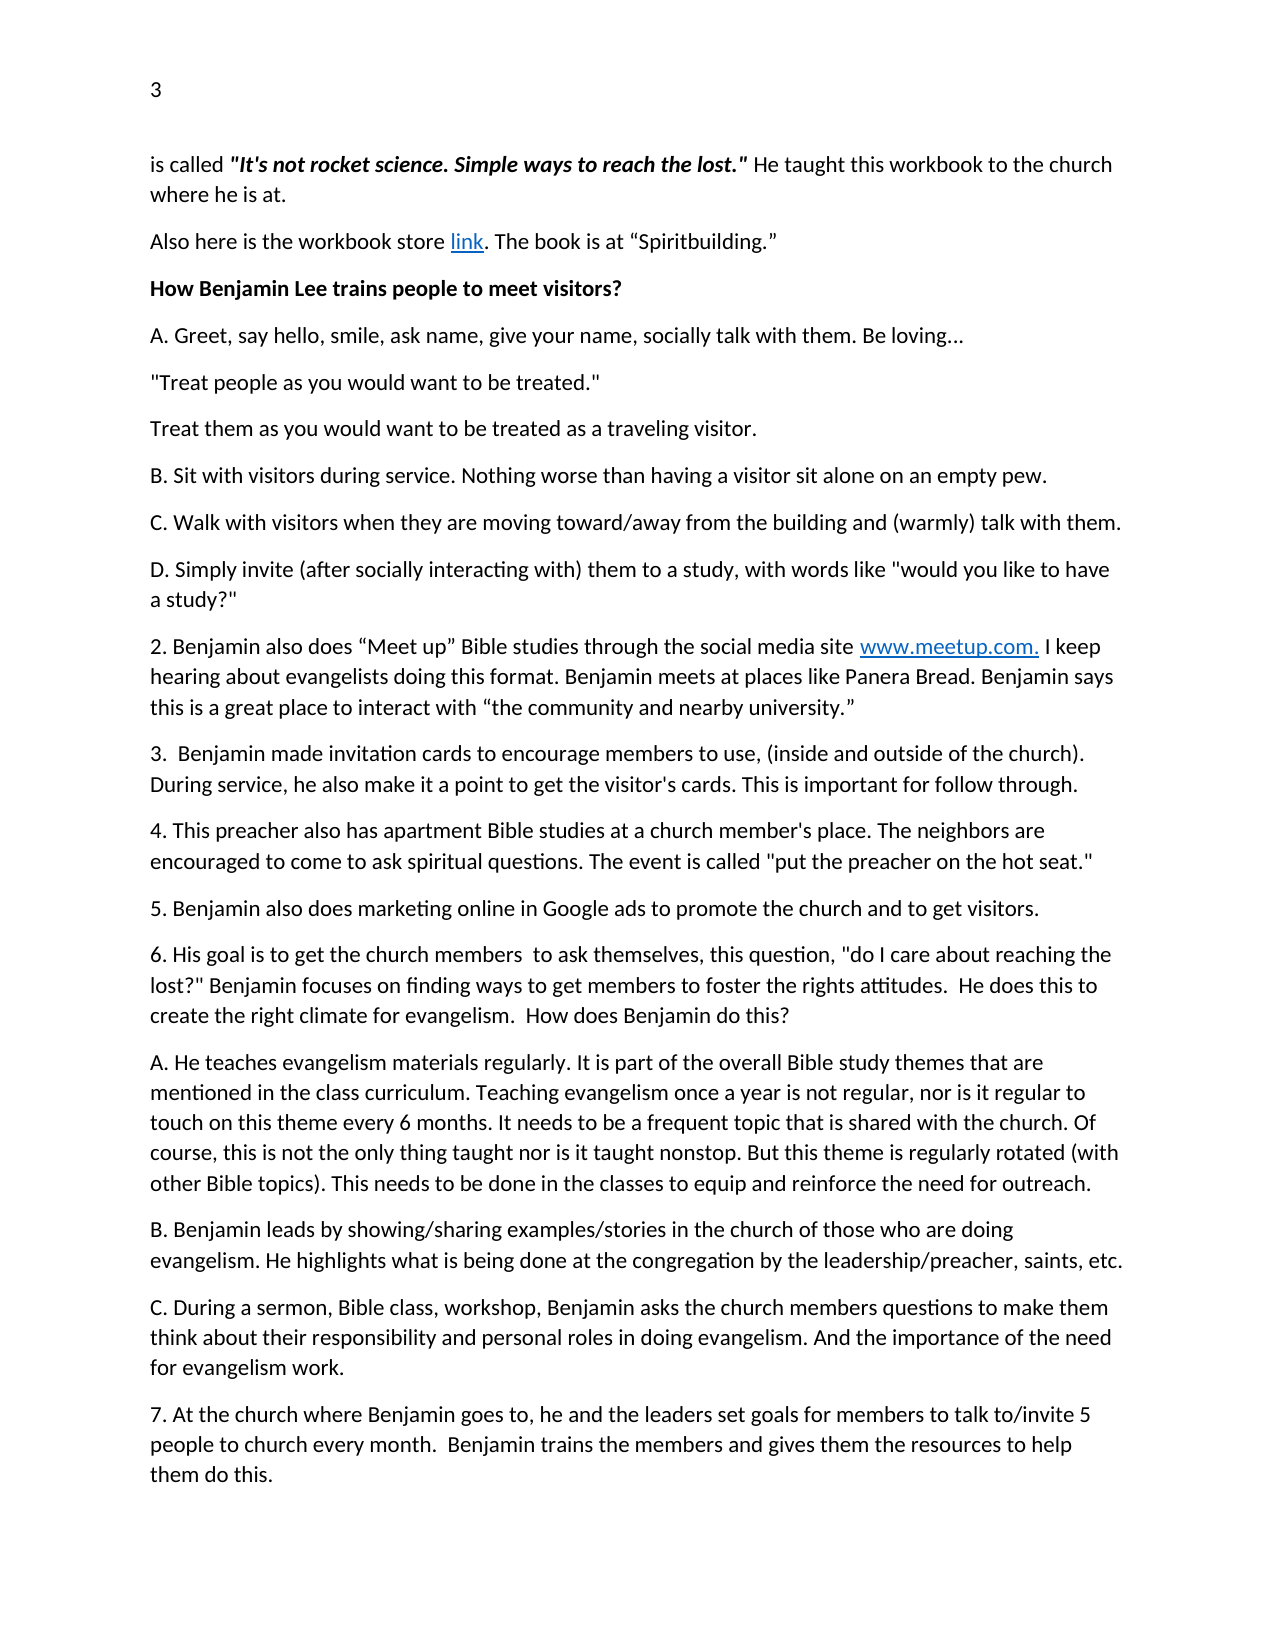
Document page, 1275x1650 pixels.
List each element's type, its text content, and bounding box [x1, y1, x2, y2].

text B. Benjamin leads by showing/sharing examples/stories in the church of those who are doing evangelism. He highlights what is being done at the congregation by the leadership/preacher, saints, etc. [150, 1216, 1125, 1274]
text 2. Benjamin also does “Meet up” Bible studies through the social media site www.meetup.com. I keep hearing about evangelists doing this format. Benjamin meets at places like Panera Bread. Benjamin says this is a great place to interact with “the community and nearby university.” [150, 632, 1125, 721]
text 6. His goal is to get the church members to ask themselves, this question, "do I care about reaching the lost?" Benjamin focuses on finding ways to get members to foster the rights attitudes. He does this to create the right climate for evangelism. How does Benjamin do this? [150, 941, 1125, 1029]
text "Treat people as you would want to be treated." [150, 368, 1125, 396]
text C. During a sermon, Bible class, workshop, Benjamin asks the church members questions to make them think about their responsibility and personal roles in doing evangelism. And the importance of the need for evangelism work. [150, 1293, 1125, 1381]
text A. Greet, say hello, smile, ask name, give your name, socially talk with them. Be loving... [150, 321, 1125, 349]
text D. Simply invite (after socially interacting with) them to a study, with words like "would you like to have a study?" [150, 555, 1125, 613]
text 5. Benjamin also does marketing online in Google ads to promote the church and to get visitors. [150, 894, 1125, 922]
text A. He teaches evangelism materials regularly. It is part of the overall Bible study themes that are mentioned in the class curriculum. Teaching evangelism once a year is not regular, nor is it regular to touch on this theme every 6 months. It needs to be a frequent topic that is shared with the church. Of course, this is not the only thing taught nor is it taught nonstop. But this theme is regularly rotated (with other Bible topics). This needs to be done in the classes to equip and reinforce the need for outreach. [150, 1048, 1125, 1197]
text Treat them as you would want to be treated as a traveling visitor. [150, 414, 1125, 443]
text B. Sit with visitors during service. Nothing worse than having a visitor sit alone on an empty pew. [150, 461, 1125, 489]
text 4. This preacher also has apartment Bible studies at a church member's place. The neighbors are encouraged to come to ask spiritual questions. The event is called "put the preacher on the hot seat." [150, 817, 1125, 875]
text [150, 150, 1125, 208]
text Also here is the workbook store link. The book is at “Spiritbuilding.” [150, 227, 1125, 255]
text 7. At the church where Benjamin goes to, he and the leaders set goals for members to talk to/invite 5 people to church every month. Benjamin trains the members and gives them the resources to help them do this. [150, 1400, 1125, 1488]
text 3. Benjamin made invitation cards to encourage members to use, (inside and outside of the church). During service, he also make it a point to get the visitor's cards. This is important for follow through. [150, 739, 1125, 798]
text How Benjamin Lee trains people to meet visitors? [150, 274, 1125, 302]
text C. Walk with visitors when they are moving toward/away from the building and (warmly) talk with them. [150, 508, 1125, 536]
